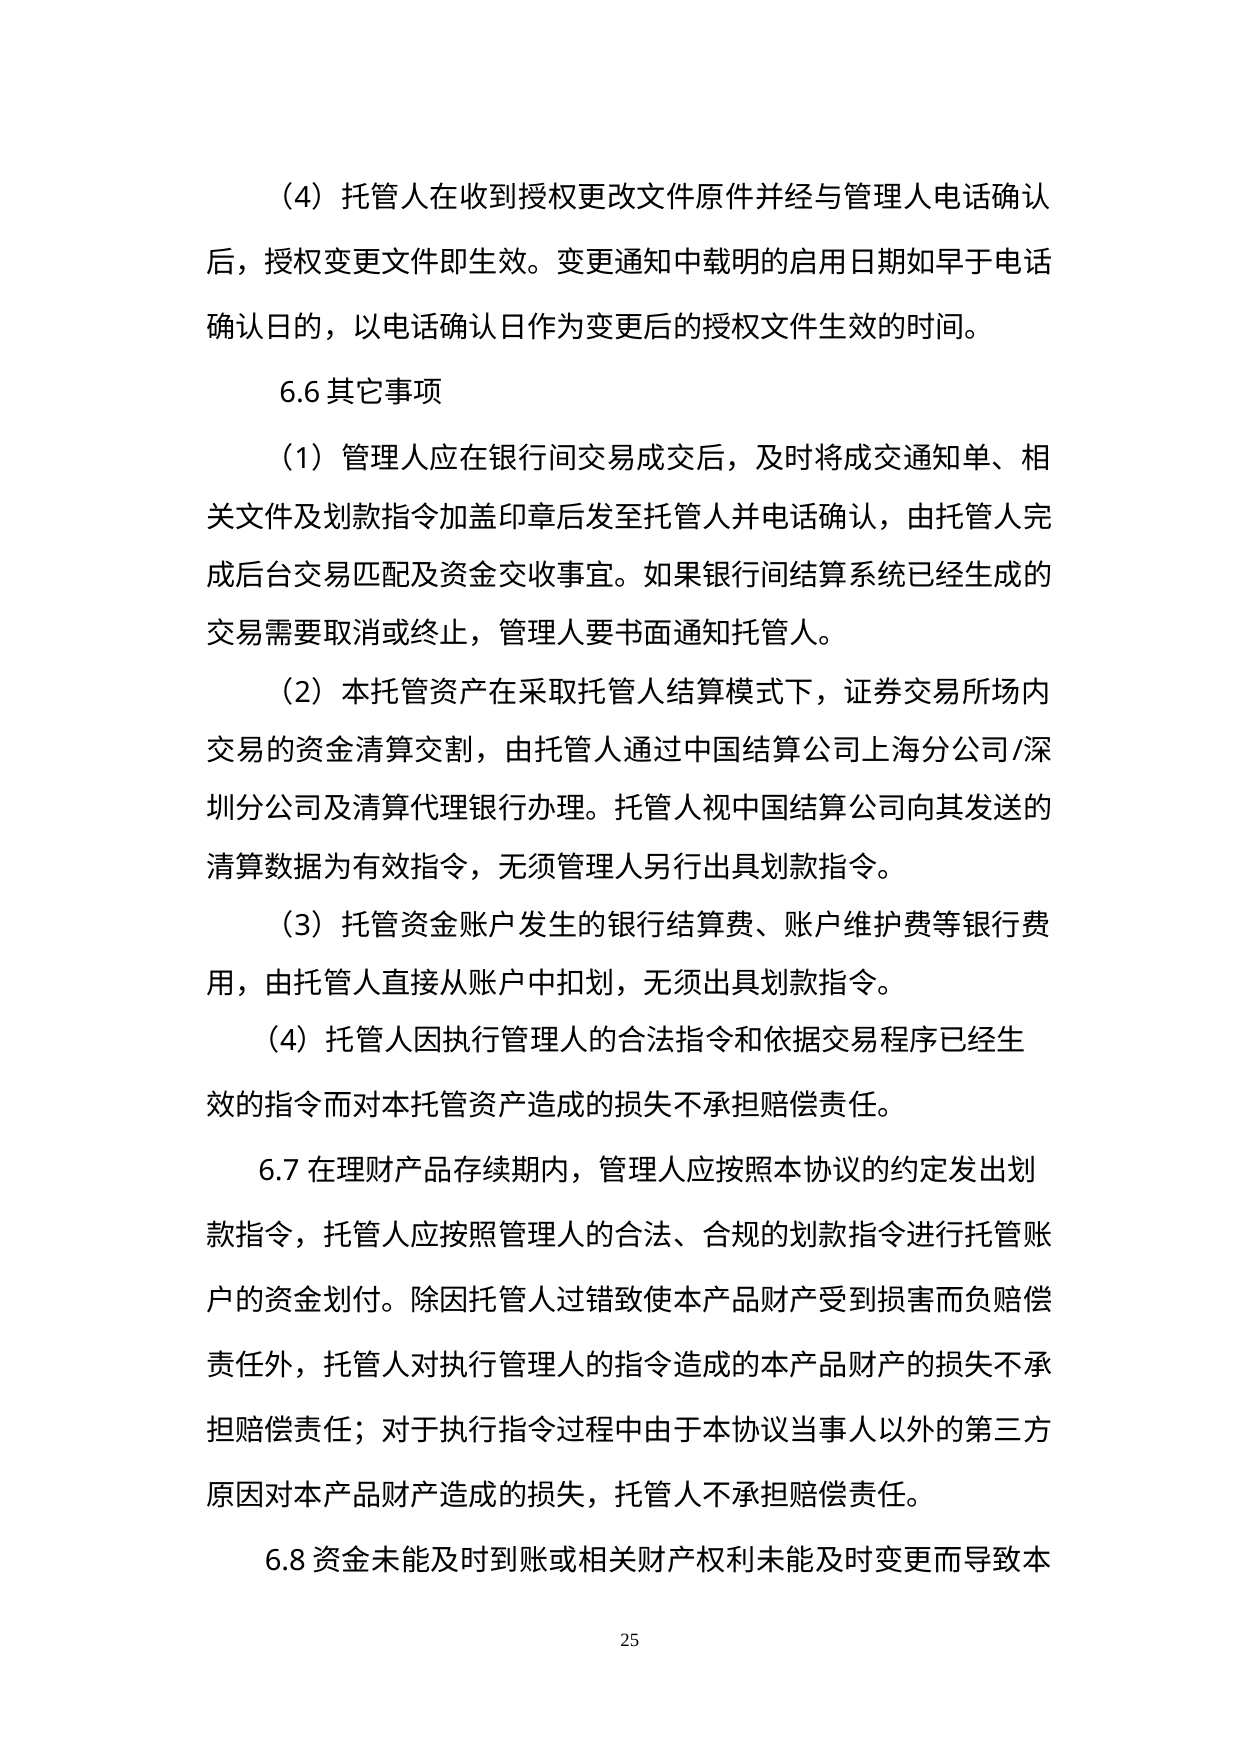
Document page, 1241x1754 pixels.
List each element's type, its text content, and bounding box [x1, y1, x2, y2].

text 6.6其它事项 [206, 357, 1053, 422]
text （2）本托管资产在采取托管人结算模式下，证券交易所场内交易的资金清算交割，由托管人通过中国结算公司上海分公司/深圳分公司及清算代理银行办理。托管人视中国结算公司向其发送的清算数据为有效指令，无须管理人另行出具划款指令。 [206, 655, 1053, 889]
text 6.7 在理财产品存续期内，管理人应按照本协议的约定发出划款指令，托管人应按照管理人的合法、合规的划款指令进行托管账户的资金划付。除因托管人过错致使本产品财产受到损害而负赔偿责任外，托管人对执行管理人的指令造成的本产品财产的损失不承担赔偿责任；对于执行指令过程中由于本协议当事人以外的第三方原因对本产品财产造成的损失，托管人不承担赔偿责任。 [206, 1135, 1053, 1525]
text （3）托管资金账户发生的银行结算费、账户维护费等银行费用，由托管人直接从账户中扣划，无须出具划款指令。 [206, 889, 1053, 1005]
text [206, 1525, 1053, 1590]
text （4）托管人因执行管理人的合法指令和依据交易程序已经生效的指令而对本托管资产造成的损失不承担赔偿责任。 [206, 1005, 1053, 1135]
text （4）托管人在收到授权更改文件原件并经与管理人电话确认后，授权变更文件即生效。变更通知中载明的启用日期如早于电话确认日的，以电话确认日作为变更后的授权文件生效的时间。 [206, 162, 1053, 357]
text （1）管理人应在银行间交易成交后，及时将成交通知单、相关文件及划款指令加盖印章后发至托管人并电话确认，由托管人完成后台交易匹配及资金交收事宜。如果银行间结算系统已经生成的交易需要取消或终止，管理人要书面通知托管人。 [206, 422, 1053, 655]
